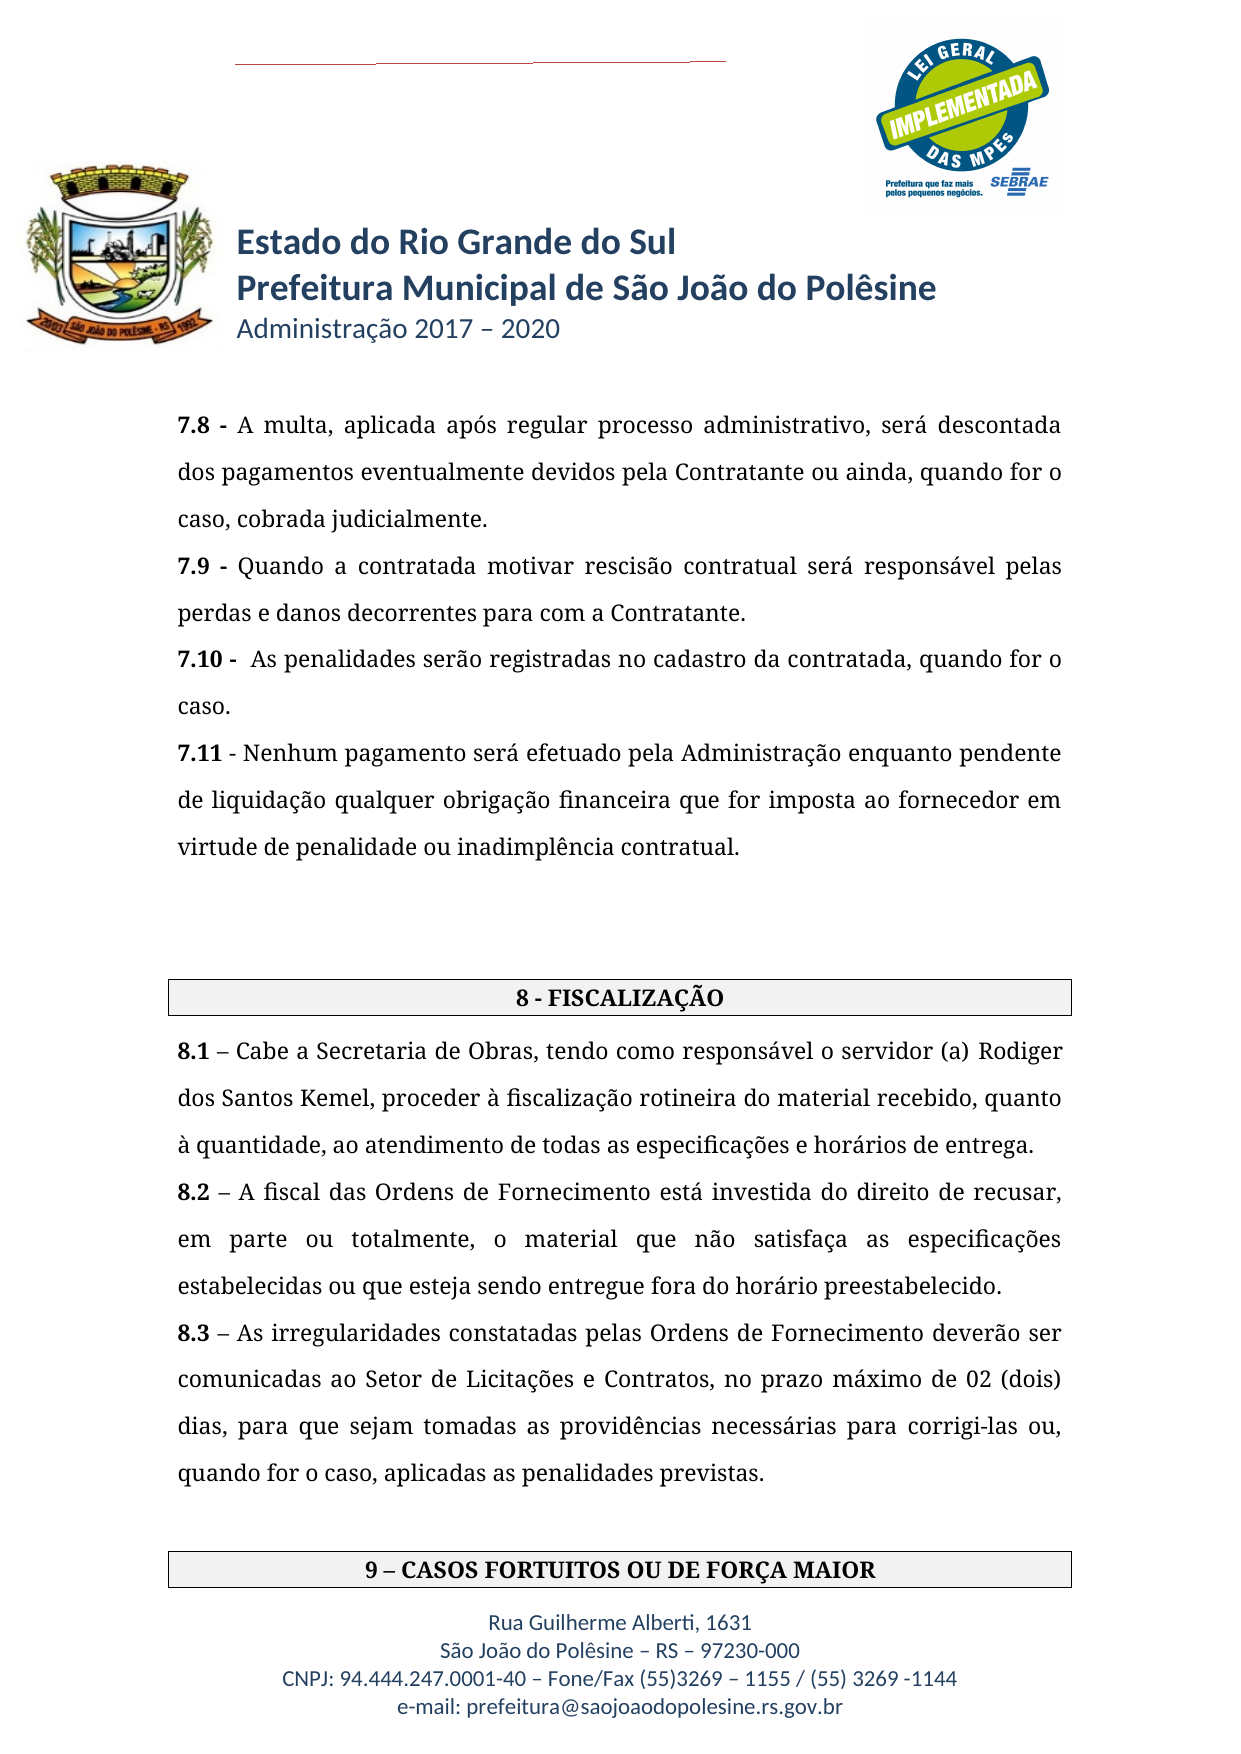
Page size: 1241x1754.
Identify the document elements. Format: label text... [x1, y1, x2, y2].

picture [861, 17, 1064, 219]
text 7.9 - Quando a contratada motivar rescisão contratual será responsável pelas perdas e danos decorrentes para com a Contratante. [177, 550, 1063, 628]
text 7.8 - A multa, aplicada após regular processo administrativo, será descontada dos pagamentos eventualmente devidos pela Contratante ou ainda, quando for o caso, cobrada judicialmente. [177, 409, 1063, 534]
text 7.10 - As penalidades serão registradas no cadastro da contratada, quando for o caso. [177, 643, 1063, 722]
text 8.2 – A fiscal das Ordens de Fornecimento está investida do direito de recusar, em parte ou totalmente, o material que não satisfaça as especificações estabelecidas ou que esteja sendo entregue fora do horário preestabelecido. [177, 1176, 1063, 1301]
picture [11, 161, 234, 351]
text 7.11 - Nenhum pagamento será efetuado pela Administração enquanto pendente de liquidação qualquer obrigação financeira que for imposta ao fornecedor em virtude de penalidade ou inadimplência contratual. [177, 737, 1063, 862]
text 9 – CASOS FORTUITOS OU DE FORÇA MAIOR [169, 1552, 1071, 1587]
text 8.1 – Cabe a Secretaria de Obras, tendo como responsável o servidor (a) Rodiger dos Santos Kemel, proceder à fiscalização rotineira do material recebido, quanto à quantidade, ao atendimento de todas as especificações e horários de entrega. [177, 1035, 1063, 1160]
text 8 - FISCALIZAÇÃO [169, 980, 1071, 1015]
text 8.3 – As irregularidades constatadas pelas Ordens de Fornecimento deverão ser comunicadas ao Setor de Licitações e Contratos, no prazo máximo de 02 (dois) dias, para que sejam tomadas as providências necessárias para corrigi-las ou, quando for o caso, aplicadas as penalidades previstas. [177, 1317, 1063, 1488]
